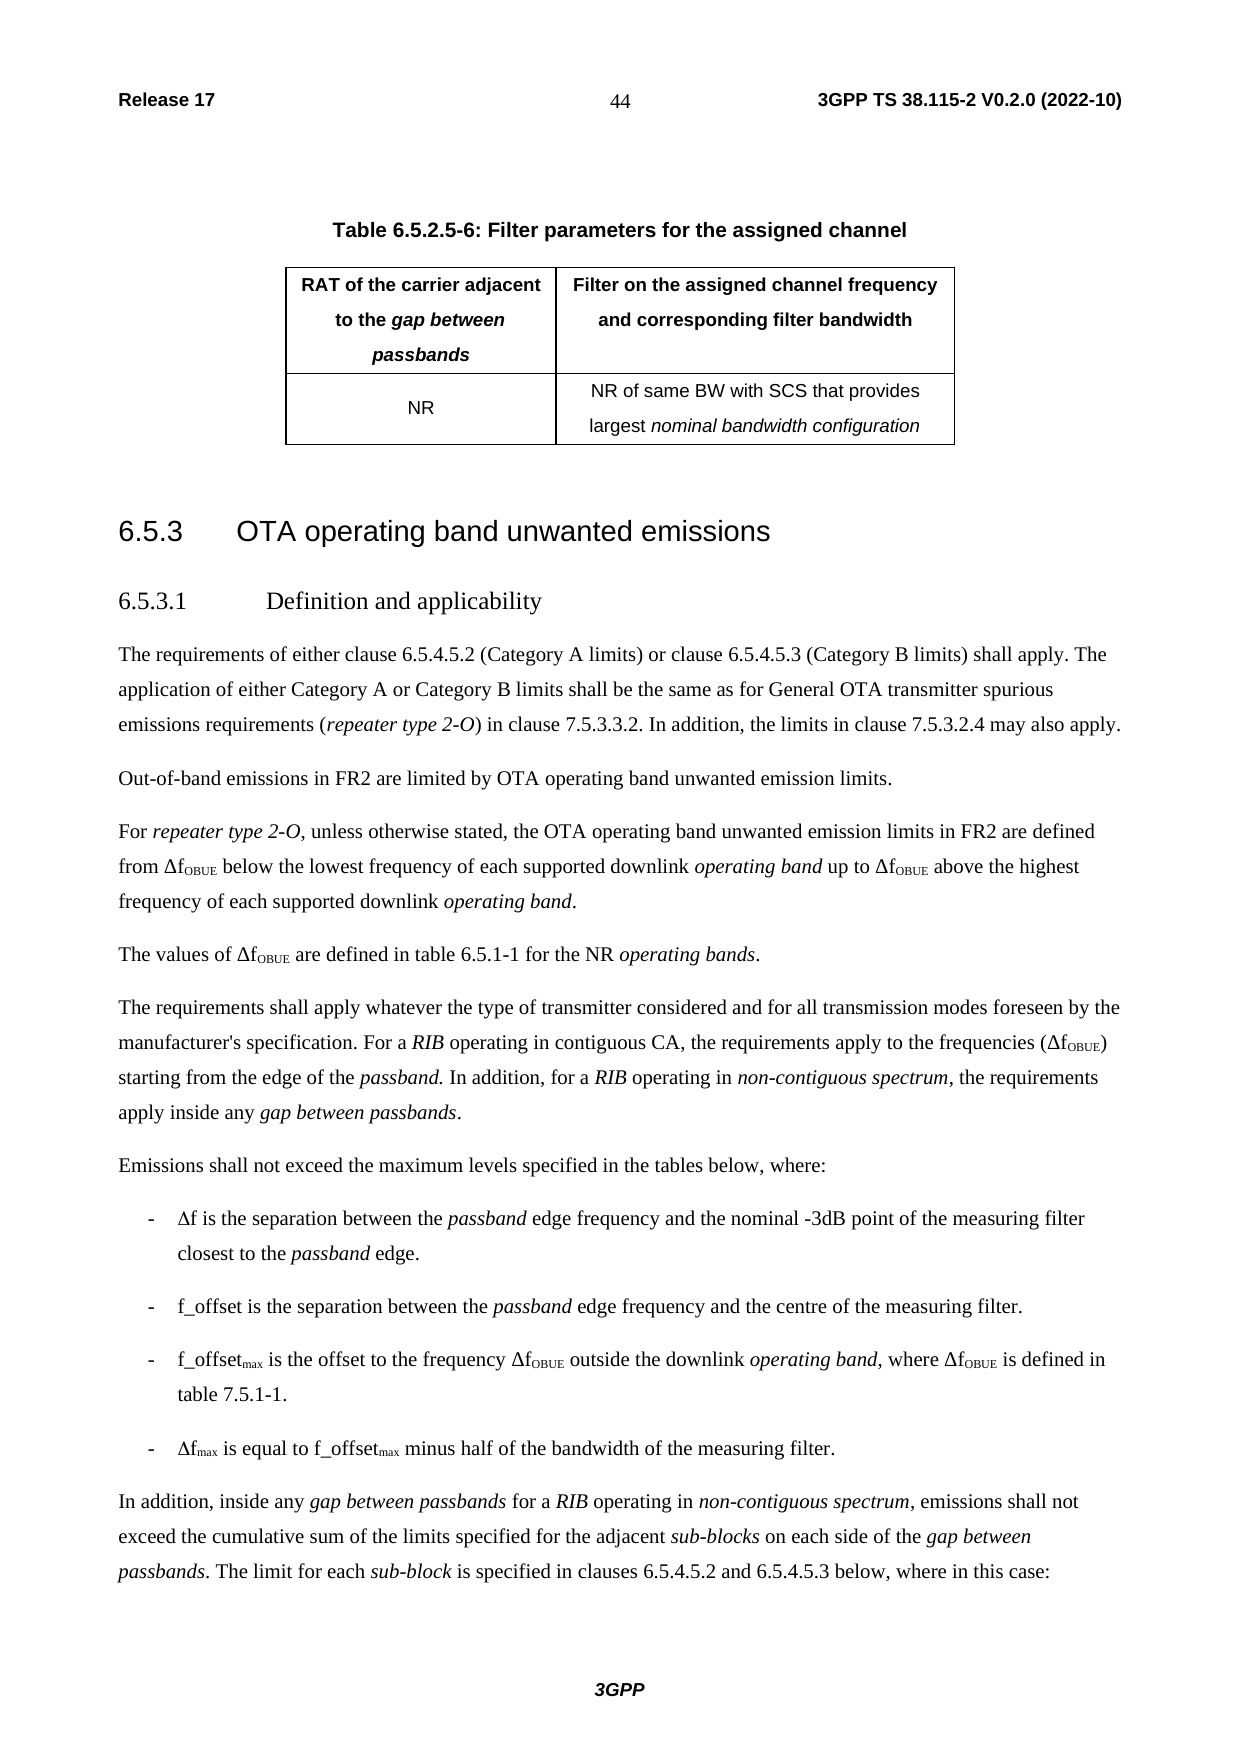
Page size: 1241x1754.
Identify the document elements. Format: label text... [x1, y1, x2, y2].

text - f is the separation between the passband edge frequency and the nominal -3dB point of the measuring filter closest to the passband edge. [148, 1202, 1122, 1269]
text The requirements of either clause 6.5.4.5.2 (Category A limits) or clause 6.5.4.5.3 (Category B limits) shall apply. The application of either Category A or Category B limits shall be the same as for General OTA transmitter spurious emissions requirements (repeater type 2-O) in clause 7.5.3.3.2. In addition, the limits in clause 7.5.3.2.4 may also apply. [118, 638, 1122, 741]
text The values of ΔfOBUE are defined in table 6.5.1-1 for the NR operating bands. [118, 937, 1122, 970]
text In addition, inside any gap between passbands for a RIB operating in non-contiguous spectrum, emissions shall not exceed the cumulative sum of the limits specified for the adjacent sub-blocks on each side of the gap between passbands. The limit for each sub-block is specified in clauses 6.5.4.5.2 and 6.5.4.5.3 below, where in this case: [118, 1484, 1122, 1587]
text - f_offset is the separation between the passband edge frequency and the centre of the measuring filter. [148, 1290, 1122, 1322]
subtitle 6.5.3.1 Definition and applicability [118, 584, 1122, 617]
table_cell NR of same BW with SCS that provides largest nominal bandwidth configuration [557, 374, 954, 443]
text - f_offsetmax is the offset to the frequency ΔfOBUE outside the downlink operating band, where ΔfOBUE is defined in table 7.5.1-1. [148, 1343, 1122, 1411]
text - fmax is equal to f_offsetmax minus half of the bandwidth of the measuring filter. [148, 1431, 1122, 1464]
text For repeater type 2-O, unless otherwise stated, the OTA operating band unwanted emission limits in FR2 are defined from ΔfOBUE below the lowest frequency of each supported downlink operating band up to ΔfOBUE above the highest frequency of each supported downlink operating band. [118, 814, 1122, 917]
table_header Filter on the assigned channel frequency and corresponding filter bandwidth [557, 268, 954, 373]
table_header RAT of the carrier adjacent to the gap between passbands [287, 268, 555, 373]
text Emissions shall not exceed the maximum levels specified in the tables below, where: [118, 1149, 1122, 1181]
table_cell NR [287, 374, 555, 443]
text Out-of-band emissions in FR2 are limited by OTA operating band unwanted emission limits. [118, 761, 1122, 794]
text 6.5.3 OTA operating band unwanted emissions [118, 498, 1122, 563]
text The requirements shall apply whatever the type of transmitter considered and for all transmission modes foreseen by the manufacturer's specification. For a RIB operating in contiguous CA, the requirements apply to the frequencies (ΔfOBUE) starting from the edge of the passband. In addition, for a RIB operating in non-contiguous spectrum, the requirements apply inside any gap between passbands. [118, 991, 1122, 1128]
text Table 6.5.2.5-6: Filter parameters for the assigned channel [118, 213, 1122, 246]
